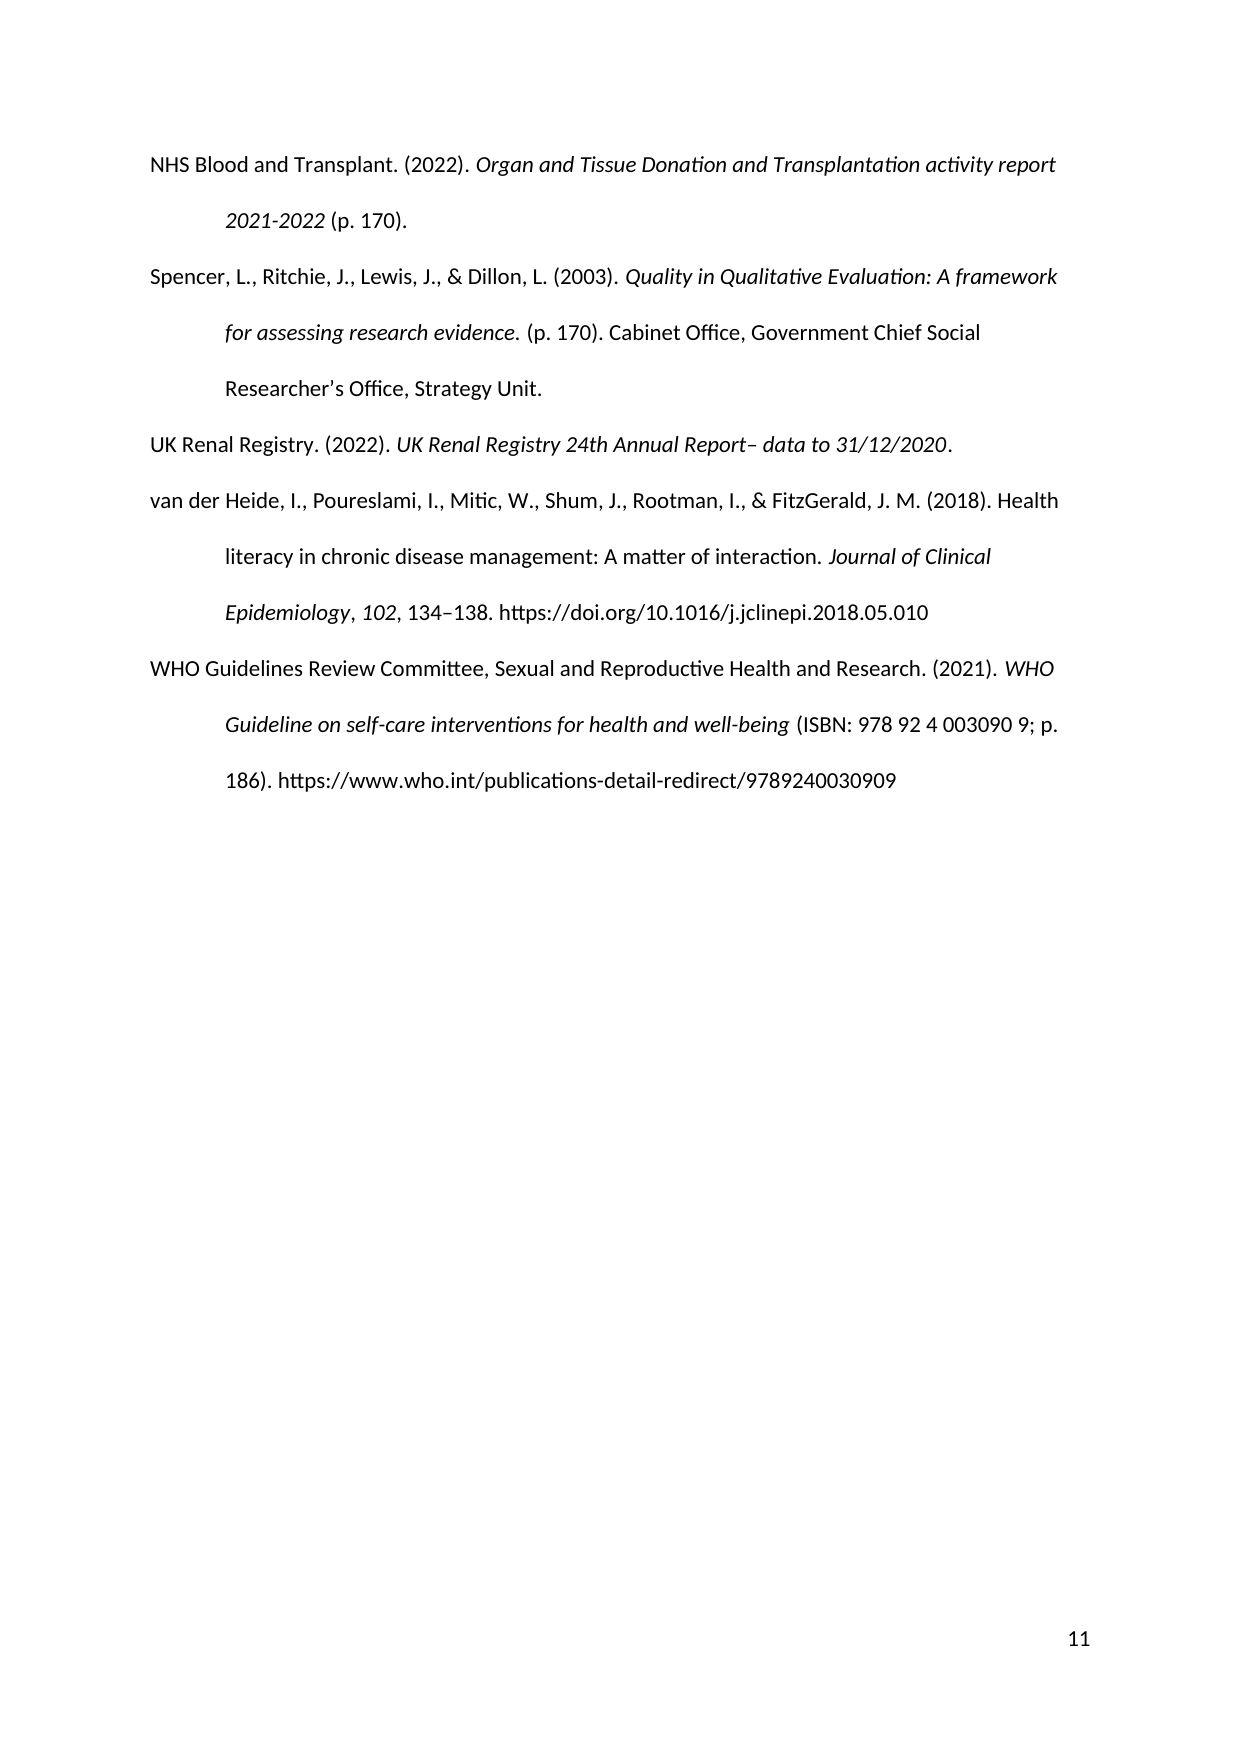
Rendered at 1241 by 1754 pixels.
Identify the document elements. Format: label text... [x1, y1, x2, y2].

text van der Heide, I., Poureslami, I., Mitic, W., Shum, J., Rootman, I., & FitzGerald, J. M. (2018). Health literacy in chronic disease management: A matter of interaction. Journal of Clinical Epidemiology, 102, 134–138. https://doi.org/10.1016/j.jclinepi.2018.05.010 [150, 486, 1090, 626]
text WHO Guidelines Review Committee, Sexual and Reproductive Health and Research. (2021). WHO Guideline on self-care interventions for health and well-being (ISBN: 978 92 4 003090 9; p. 186). https://www.who.int/publications-detail-redirect/9789240030909 [150, 654, 1090, 794]
text NHS Blood and Transplant. (2022). Organ and Tissue Donation and Transplantation activity report 2021-2022 (p. 170). [150, 150, 1090, 234]
text UK Renal Registry. (2022). UK Renal Registry 24th Annual Report– data to 31/12/2020. [150, 430, 1090, 458]
text Spencer, L., Ritchie, J., Lewis, J., & Dillon, L. (2003). Quality in Qualitative Evaluation: A framework for assessing research evidence. (p. 170). Cabinet Office, Government Chief Social Researcher’s Office, Strategy Unit. [150, 262, 1090, 402]
